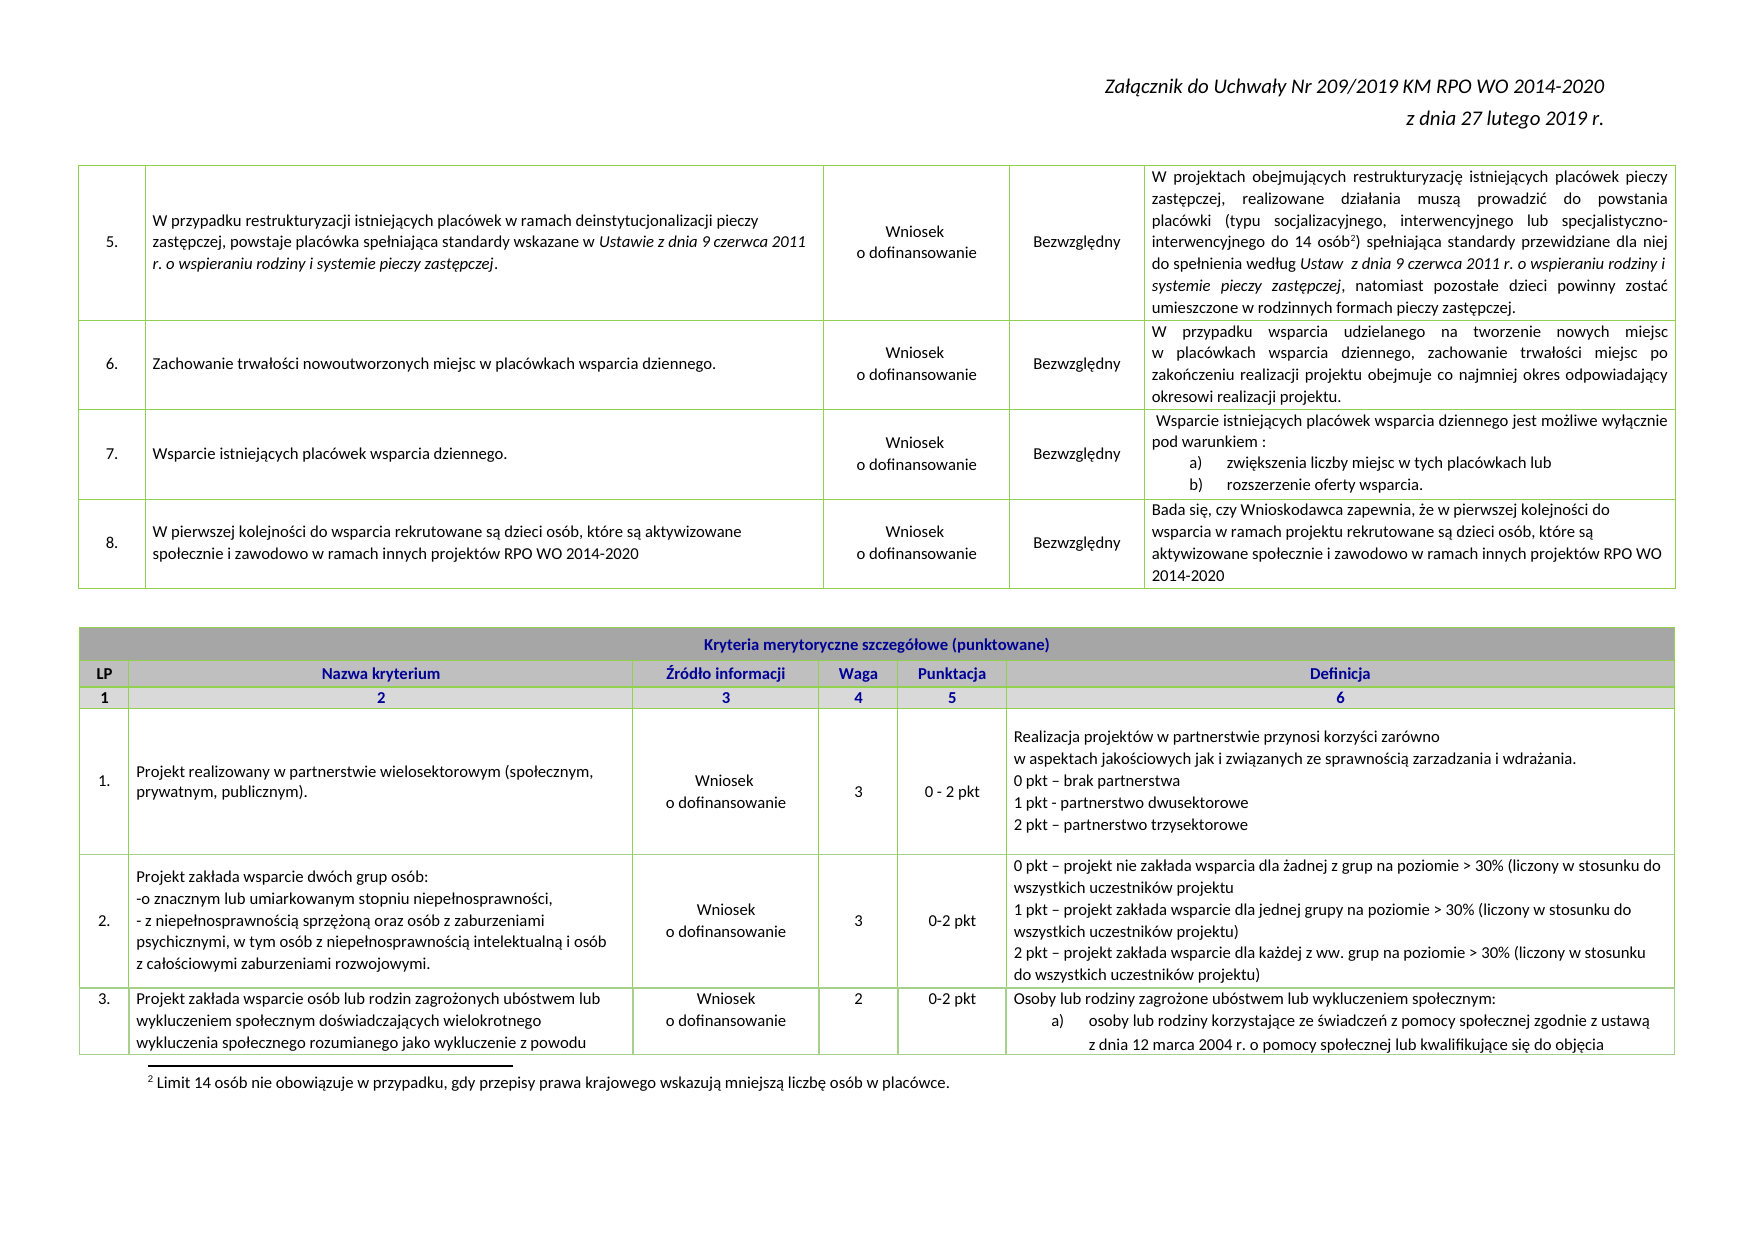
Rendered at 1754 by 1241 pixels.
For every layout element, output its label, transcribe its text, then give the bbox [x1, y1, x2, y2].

table_cell 0 pkt – projekt nie zakłada wsparcia dla żadnej z grup na poziomie > 30% (liczony w stosunku do wszystkich uczestników projektu 1 pkt – projekt zakłada wsparcie dla jednej grupy na poziomie > 30% (liczony w stosunku do wszystkich uczestników projektu) 2 pkt – projekt zakłada wsparcie dla każdej z ww. grup na poziomie > 30% (liczony w stosunku do wszystkich uczestników projektu) [1007, 855, 1674, 987]
table_cell Wniosek o dofinansowanie [633, 709, 818, 854]
table_cell W projektach obejmujących restrukturyzację istniejących placówek pieczy zastępczej, realizowane działania muszą prowadzić do powstania placówki (typu socjalizacyjnego, interwencyjnego lub specjalistyczno-interwencyjnego do 14 osób) spełniająca standardy przewidziane dla niej do spełnienia według Ustaw z dnia 9 czerwca 2011 r. o wspieraniu rodziny i systemie pieczy zastępczej, natomiast pozostałe dzieci powinny zostać umieszczone w rodzinnych formach pieczy zastępczej. [1145, 166, 1675, 320]
table_cell Wniosek o dofinansowanie [634, 989, 818, 1054]
table_cell Wniosek o dofinansowanie [633, 855, 818, 987]
table_cell Bezwzględny [1010, 410, 1144, 498]
table_cell Bezwzględny [1010, 166, 1144, 320]
table_cell Zachowanie trwałości nowoutworzonych miejsc w placówkach wsparcia dziennego. [146, 321, 823, 409]
table_cell W pierwszej kolejności do wsparcia rekrutowane są dzieci osób, które są aktywizowane społecznie i zawodowo w ramach innych projektów RPO WO 2014-2020 [146, 500, 823, 587]
table_cell LP [80, 661, 128, 686]
table_cell W przypadku wsparcia udzielanego na tworzenie nowych miejsc w placówkach wsparcia dziennego, zachowanie trwałości miejsc po zakończeniu realizacji projektu obejmuje co najmniej okres odpowiadający okresowi realizacji projektu. [1145, 321, 1675, 409]
table_cell 0-2 pkt [899, 989, 1005, 1054]
table_cell 1. [80, 709, 128, 854]
table_cell 3 [819, 855, 897, 987]
table_header Kryteria merytoryczne szczegółowe (punktowane) [80, 628, 1674, 660]
table_cell 3 [819, 709, 897, 854]
table_cell 8. [79, 500, 145, 587]
table_cell 2 [129, 688, 632, 708]
table_cell 2 [820, 989, 897, 1054]
table_cell 3. [80, 989, 128, 1054]
table_cell Waga [819, 661, 897, 686]
table_cell 0 - 2 pkt [898, 709, 1006, 854]
table_cell 2. [80, 855, 128, 987]
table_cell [824, 166, 1009, 320]
table_cell W przypadku restrukturyzacji istniejących placówek w ramach deinstytucjonalizacji pieczy zastępczej, powstaje placówka spełniająca standardy wskazane w Ustawie z dnia 9 czerwca 2011 r. o wspieraniu rodziny i systemie pieczy zastępczej. [146, 166, 823, 320]
table_cell 3 [633, 688, 818, 708]
table_cell Wniosek o dofinansowanie [824, 500, 1009, 587]
table_cell Bezwzględny [1010, 500, 1144, 587]
table_cell 0-2 pkt [898, 855, 1006, 987]
table_cell Projekt zakłada wsparcie dwóch grup osób: -o znacznym lub umiarkowanym stopniu niepełnosprawności, - z niepełnosprawnością sprzężoną oraz osób z zaburzeniami psychicznymi, w tym osób z niepełnosprawnością intelektualną i osób z całościowymi zaburzeniami rozwojowymi. [129, 855, 632, 987]
table_cell Nazwa kryterium [129, 661, 632, 686]
table_cell Realizacja projektów w partnerstwie przynosi korzyści zarówno w aspektach jakościowych jak i związanych ze sprawnością zarzadzania i wdrażania. 0 pkt – brak partnerstwa 1 pkt - partnerstwo dwusektorowe 2 pkt – partnerstwo trzysektorowe [1007, 709, 1674, 854]
table_cell 6 [1007, 688, 1674, 708]
table_cell Punktacja [898, 661, 1006, 686]
table_cell Bezwzględny [1010, 321, 1144, 409]
table_cell Bada się, czy Wnioskodawca zapewnia, że w pierwszej kolejności do wsparcia w ramach projektu rekrutowane są dzieci osób, które są aktywizowane społecznie i zawodowo w ramach innych projektów RPO WO 2014-2020 [1145, 500, 1675, 587]
table_cell Wsparcie istniejących placówek wsparcia dziennego. [146, 410, 823, 498]
table_cell 4 [819, 688, 897, 708]
table_cell Projekt realizowany w partnerstwie wielosektorowym (społecznym, prywatnym, publicznym). [129, 709, 632, 854]
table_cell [130, 989, 632, 1054]
table_cell Wniosek o dofinansowanie [824, 410, 1009, 498]
table_cell Wsparcie istniejących placówek wsparcia dziennego jest możliwe wyłącznie pod warunkiem : zwiększenia liczby miejsc w tych placówkach lub rozszerzenie oferty wsparcia. [1145, 410, 1675, 498]
table_cell Wniosek o dofinansowanie [824, 321, 1009, 409]
table_cell Źródło informacji [633, 661, 818, 686]
table_cell 1 [80, 688, 128, 708]
table_cell 5 [898, 688, 1006, 708]
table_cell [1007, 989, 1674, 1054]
table_cell 7. [79, 410, 145, 498]
table_cell 6. [79, 321, 145, 409]
table_cell Definicja [1007, 661, 1674, 686]
table_cell 5. [79, 166, 145, 320]
